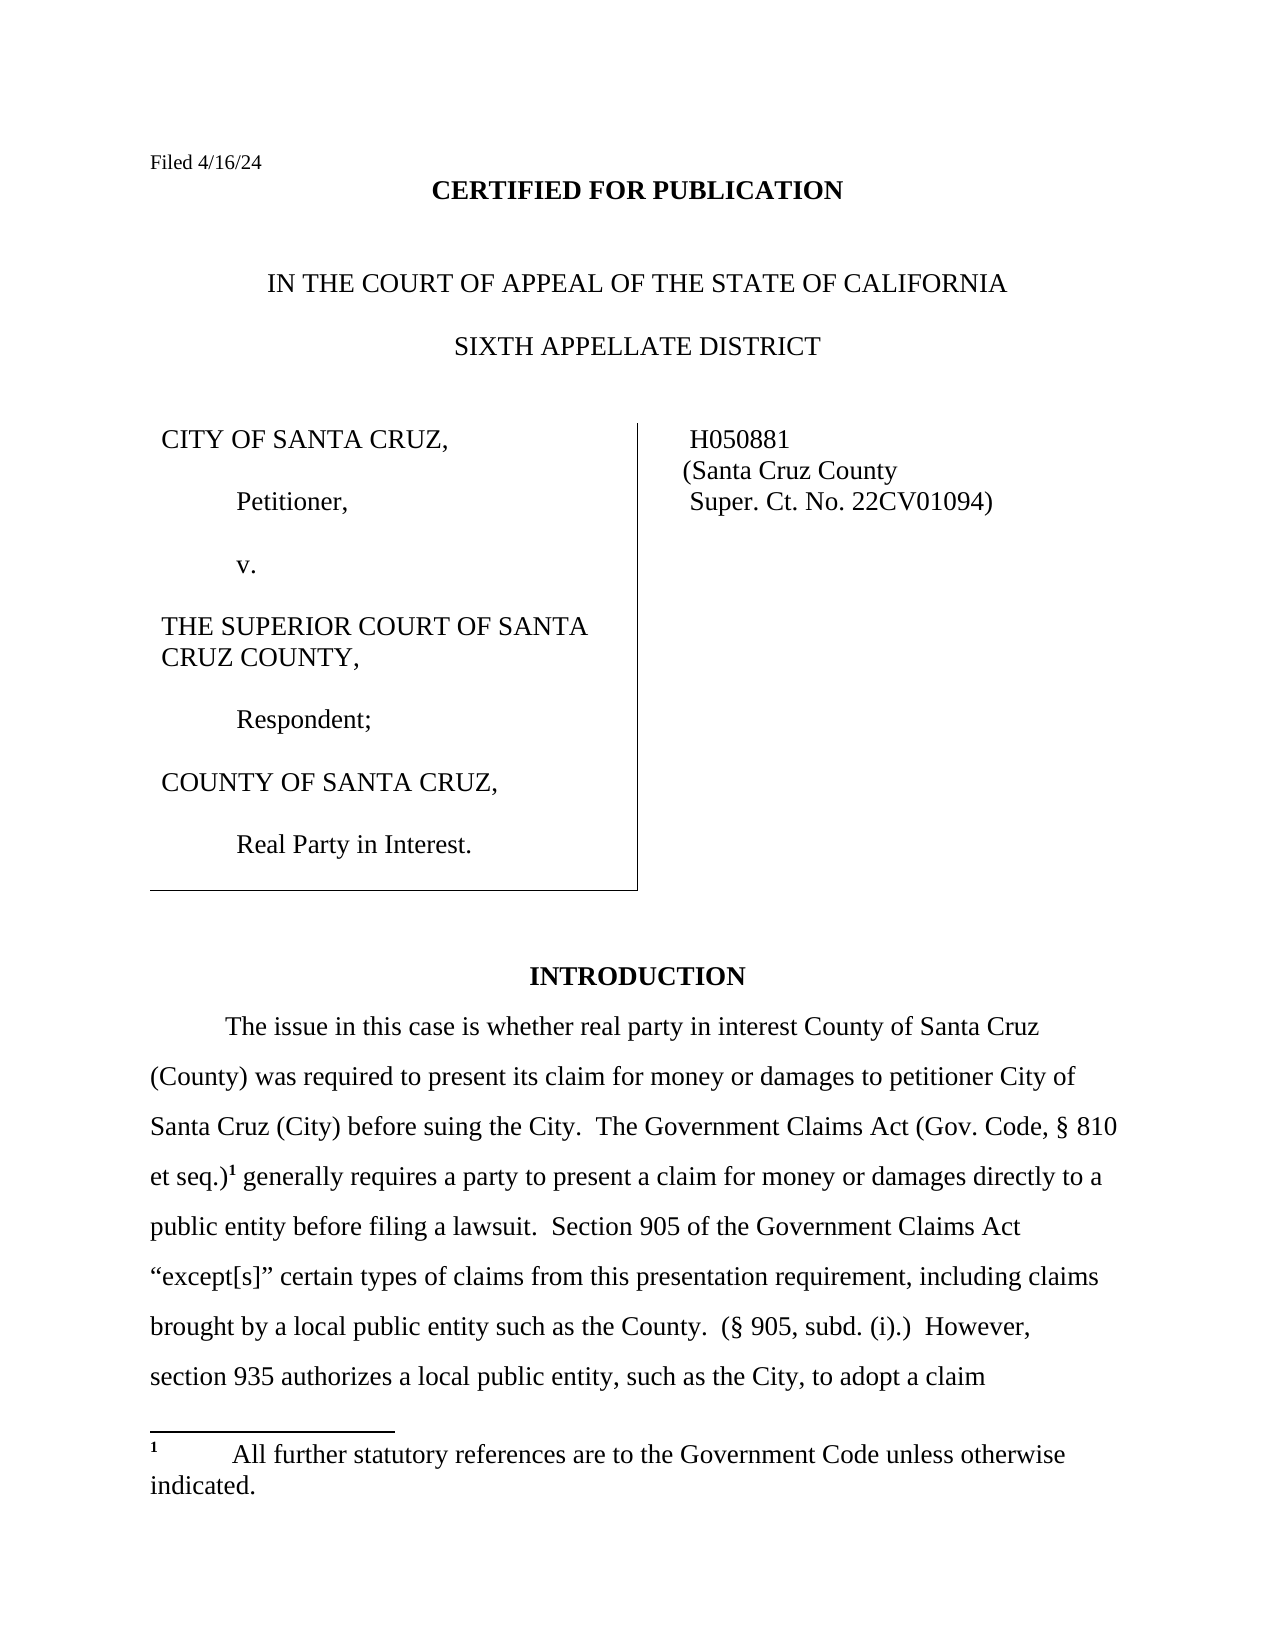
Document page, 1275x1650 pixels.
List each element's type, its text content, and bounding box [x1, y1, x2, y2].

text IN THE COURT OF APPEAL OF THE STATE OF CALIFORNIA [150, 267, 1125, 299]
text Filed 4/16/24 [150, 150, 1125, 174]
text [150, 991, 1125, 1391]
table_header CITY OF SANTA CRUZ, Petitioner, v. THE SUPERIOR COURT OF SANTA CRUZ COUNTY, Respondent; COUNTY OF SANTA CRUZ, Real Party in Interest. [150, 423, 637, 890]
table_header H050881 (Santa Cruz County Super. Ct. No. 22CV01094) [638, 423, 1125, 890]
text INTRODUCTION [150, 941, 1125, 991]
text SIXTH APPELLATE DISTRICT [150, 330, 1125, 361]
text CERTIFIED FOR PUBLICATION [150, 174, 1125, 205]
